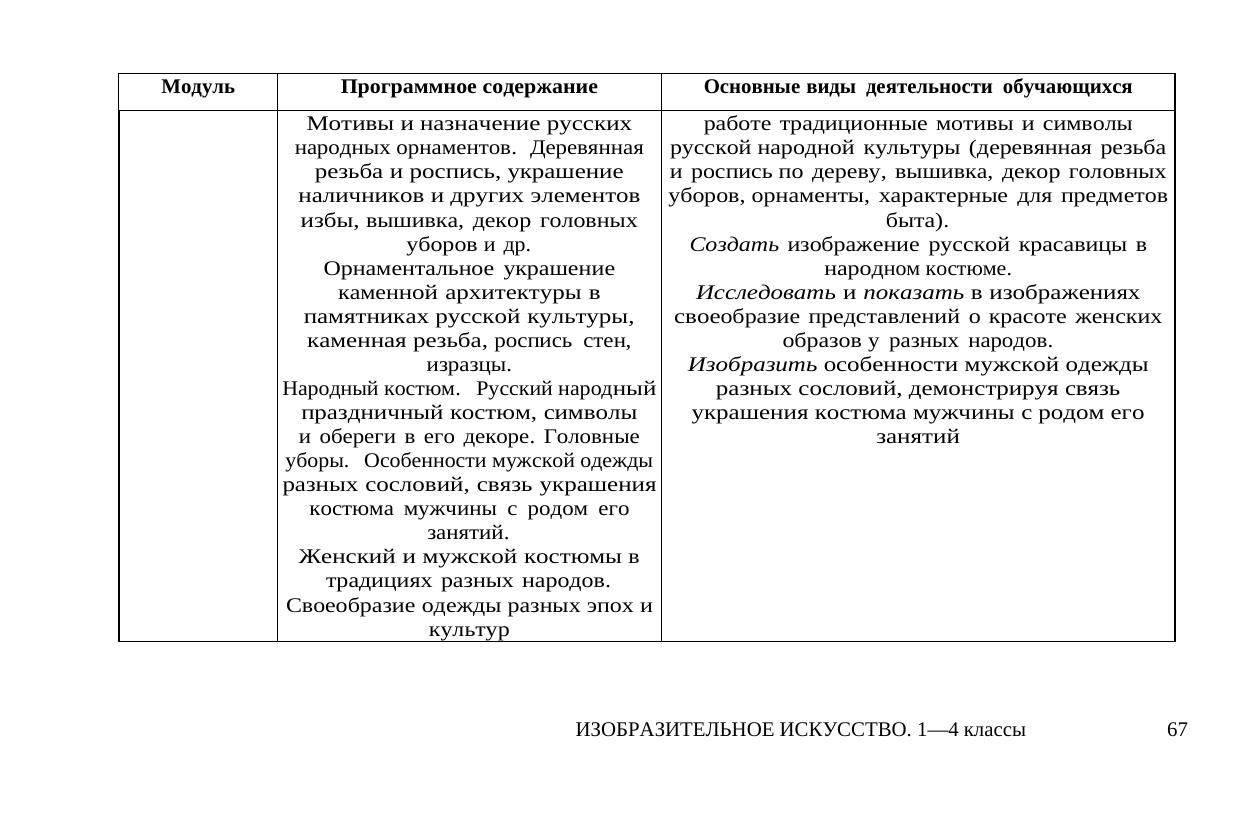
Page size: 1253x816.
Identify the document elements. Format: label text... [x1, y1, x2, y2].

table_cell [278, 111, 661, 641]
table_header Программное содержание [278, 74, 661, 110]
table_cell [120, 111, 277, 641]
table_header Модуль [119, 74, 277, 110]
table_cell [662, 111, 1174, 641]
table_header Основные виды деятельности обучающихся [662, 74, 1174, 110]
